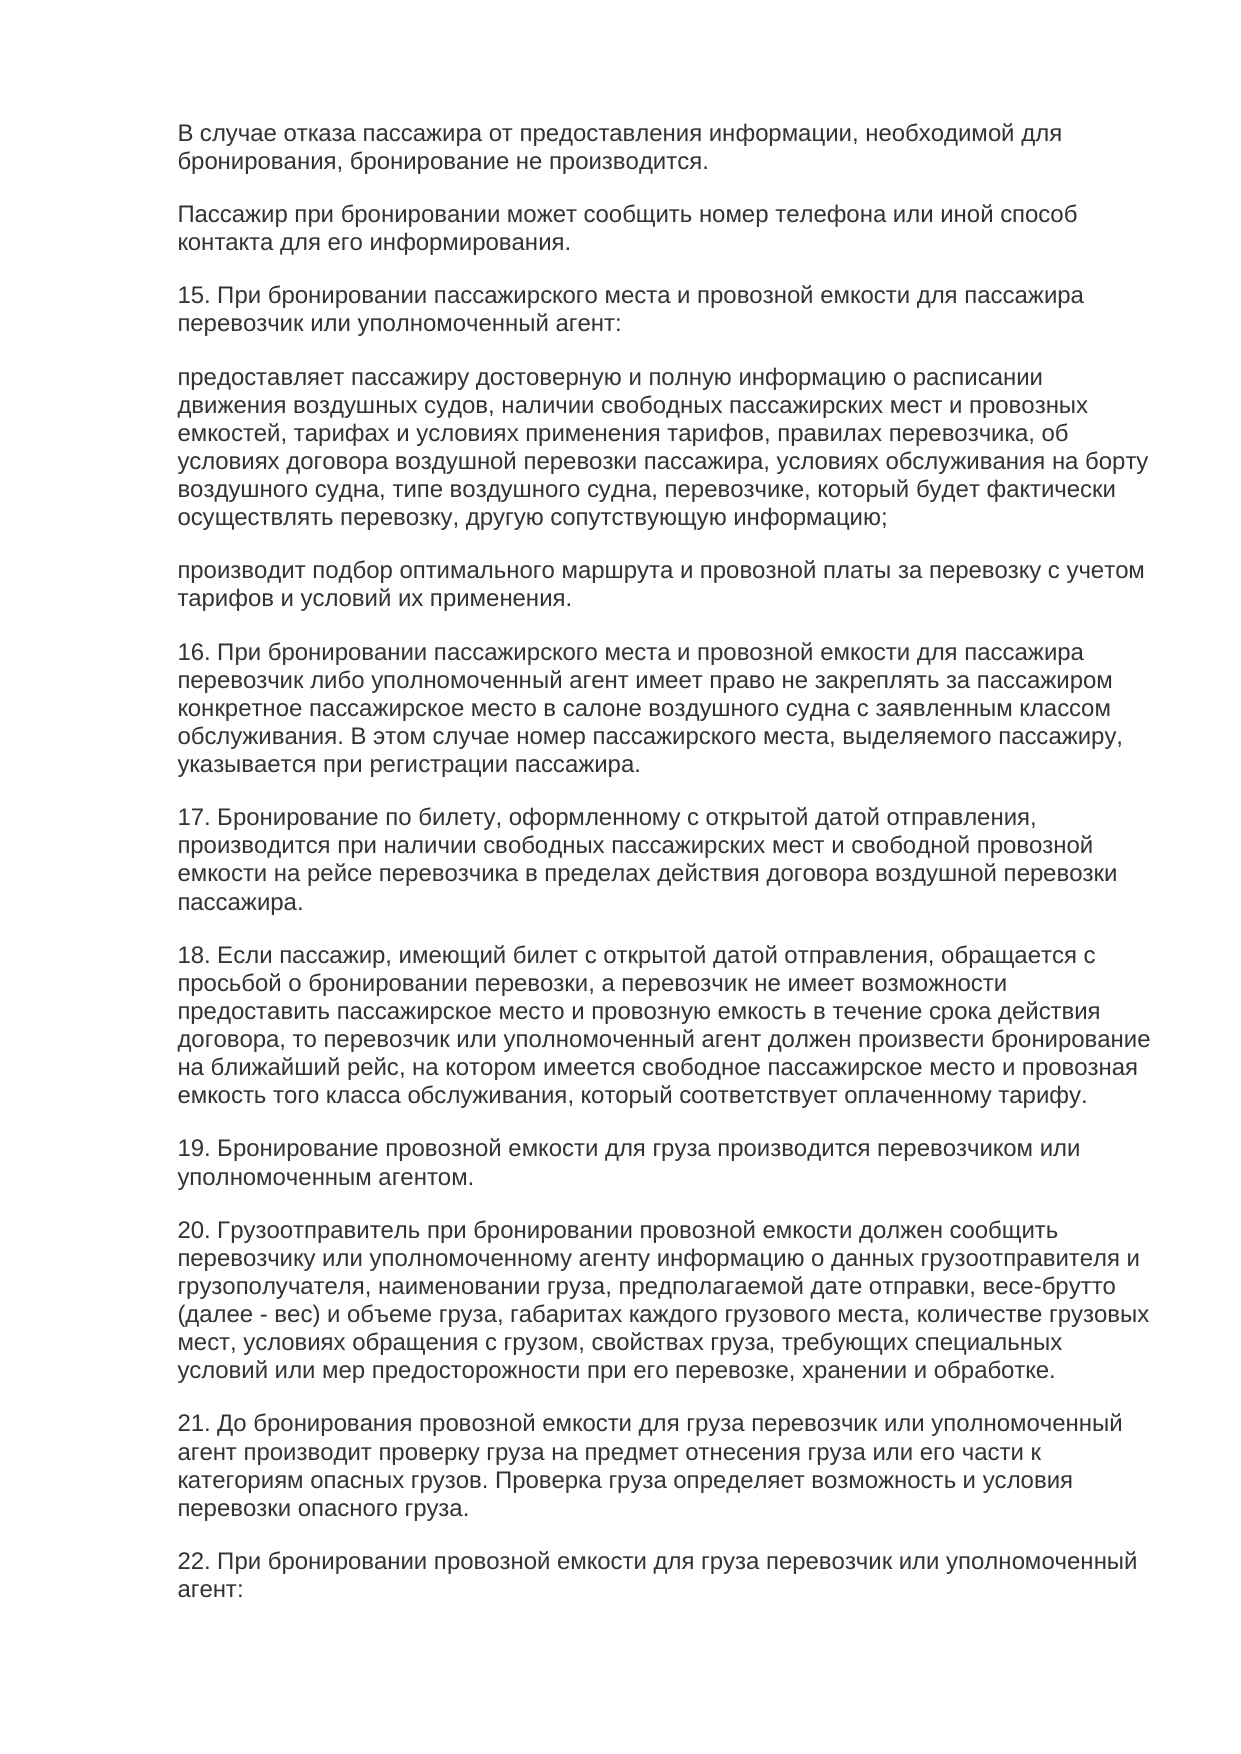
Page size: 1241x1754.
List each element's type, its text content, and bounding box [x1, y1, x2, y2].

text 16. При бронировании пассажирского места и провозной емкости для пассажира перевозчик либо уполномоченный агент имеет право не закреплять за пассажиром конкретное пассажирское место в салоне воздушного судна с заявленным классом обслуживания. В этом случае номер пассажирского места, выделяемого пассажиру, указывается при регистрации пассажира. [177, 637, 1152, 777]
text 21. До бронирования провозной емкости для груза перевозчик или уполномоченный агент производит проверку груза на предмет отнесения груза или его части к категориям опасных грузов. Проверка груза определяет возможность и условия перевозки опасного груза. [177, 1409, 1152, 1521]
text 19. Бронирование провозной емкости для груза производится перевозчиком или уполномоченным агентом. [177, 1134, 1152, 1190]
text предоставляет пассажиру достоверную и полную информацию о расписании движения воздушных судов, наличии свободных пассажирских мест и провозных емкостей, тарифах и условиях применения тарифов, правилах перевозчика, об условиях договора воздушной перевозки пассажира, условиях обслуживания на борту воздушного судна, типе воздушного судна, перевозчике, который будет фактически осуществлять перевозку, другую сопутствующую информацию; [177, 362, 1152, 531]
text Пассажир при бронировании может сообщить номер телефона или иной способ контакта для его информирования. [177, 199, 1152, 256]
text 18. Если пассажир, имеющий билет с открытой датой отправления, обращается с просьбой о бронировании перевозки, а перевозчик не имеет возможности предоставить пассажирское место и провозную емкость в течение срока действия договора, то перевозчик или уполномоченный агент должен произвести бронирование на ближайший рейс, на котором имеется свободное пассажирское место и провозная емкость того класса обслуживания, который соответствует оплаченному тарифу. [177, 940, 1152, 1109]
text производит подбор оптимального маршрута и провозной платы за перевозку с учетом тарифов и условий их применения. [177, 556, 1152, 612]
text 22. При бронировании провозной емкости для груза перевозчик или уполномоченный агент: [177, 1546, 1152, 1602]
text В случае отказа пассажира от предоставления информации, необходимой для бронирования, бронирование не производится. [177, 118, 1152, 174]
text 15. При бронировании пассажирского места и провозной емкости для пассажира перевозчик или уполномоченный агент: [177, 281, 1152, 337]
text 20. Грузоотправитель при бронировании провозной емкости должен сообщить перевозчику или уполномоченному агенту информацию о данных грузоотправителя и грузополучателя, наименовании груза, предполагаемой дате отправки, весе-брутто (далее - вес) и объеме груза, габаритах каждого грузового места, количестве грузовых мест, условиях обращения с грузом, свойствах груза, требующих специальных условий или мер предосторожности при его перевозке, хранении и обработке. [177, 1215, 1152, 1384]
text 17. Бронирование по билету, оформленному с открытой датой отправления, производится при наличии свободных пассажирских мест и свободной провозной емкости на рейсе перевозчика в пределах действия договора воздушной перевозки пассажира. [177, 802, 1152, 915]
